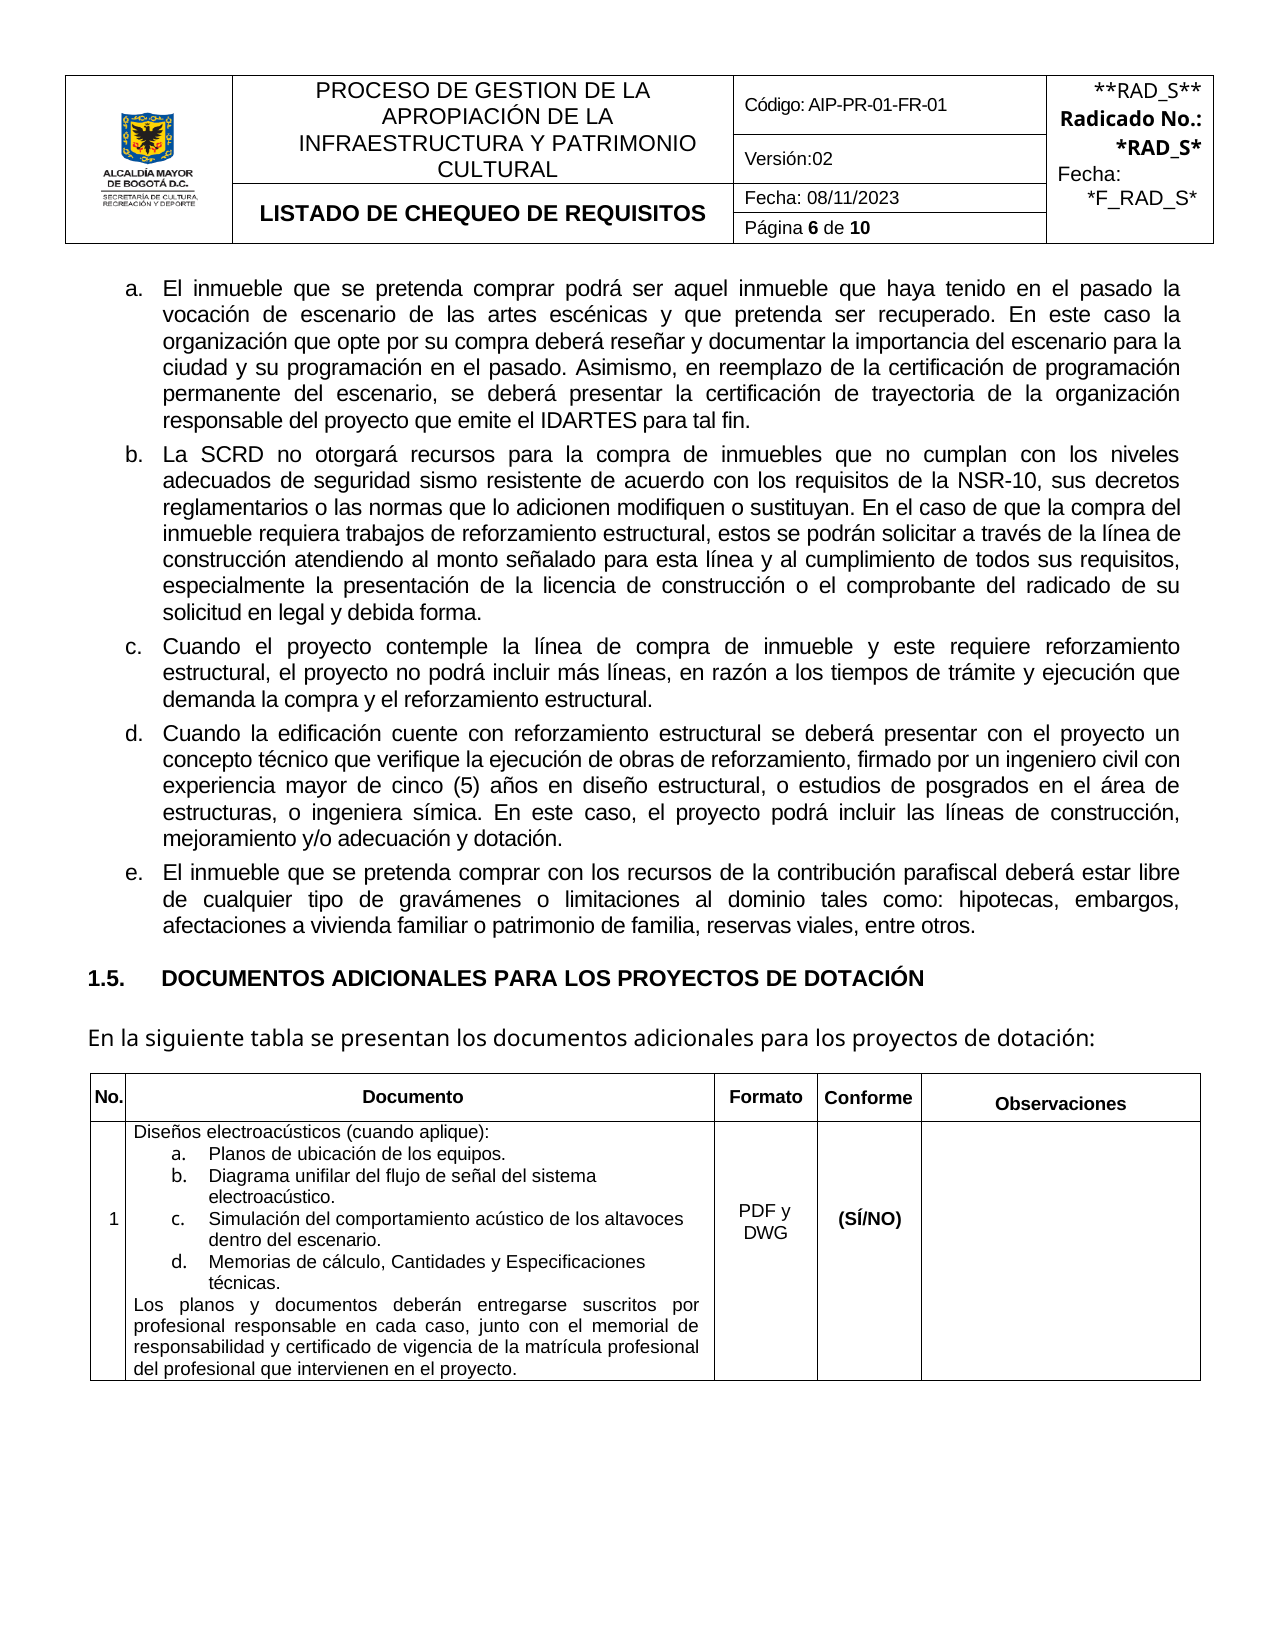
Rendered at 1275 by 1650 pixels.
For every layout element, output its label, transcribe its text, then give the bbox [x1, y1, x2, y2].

table_header No. [91, 1074, 125, 1121]
table_cell (SÍ/NO) [818, 1122, 921, 1380]
table_cell [922, 1122, 1200, 1380]
picture [97, 110, 200, 208]
list El inmueble que se pretenda comprar con los recursos de la contribución parafiscal deberá estar libre de cualquier tipo de gravámenes o limitaciones al dominio tales como: hipotecas, embargos, afectaciones a vivienda familiar o patrimonio de familia, reservas viales, entre otros. [125, 859, 1181, 938]
text En la siguiente tabla se presentan los documentos adicionales para los proyectos de dotación: [87, 1022, 1212, 1053]
table_cell PDF y DWG [715, 1122, 817, 1380]
table_header Formato [715, 1074, 817, 1121]
table_cell 1 [91, 1122, 125, 1380]
list La SCRD no otorgará recursos para la compra de inmuebles que no cumplan con los niveles adecuados de seguridad sismo resistente de acuerdo con los requisitos de la NSR-10, sus decretos reglamentarios o las normas que lo adicionen modifiquen o sustituyan. En el caso de que la compra del inmueble requiera trabajos de reforzamiento estructural, estos se podrán solicitar a través de la línea de construcción atendiendo al monto señalado para esta línea y al cumplimiento de todos sus requisitos, especialmente la presentación de la licencia de construcción o el comprobante del radicado de su solicitud en legal y debida forma. [125, 441, 1181, 625]
table_cell Diseños electroacústicos (cuando aplique): Planos de ubicación de los equipos. Diagrama unifilar del flujo de señal del sistema electroacústico. Simulación del comportamiento acústico de los altavoces dentro del escenario. Memorias de cálculo, Cantidades y Especificaciones técnicas. Los planos y documentos deberán entregarse suscritos por profesional responsable en cada caso, junto con el memorial de responsabilidad y certificado de vigencia de la matrícula profesional del profesional que intervienen en el proyecto. [126, 1122, 714, 1380]
table_header Conforme [818, 1074, 921, 1121]
table_header Documento [126, 1074, 714, 1121]
list Cuando la edificación cuente con reforzamiento estructural se deberá presentar con el proyecto un concepto técnico que verifique la ejecución de obras de reforzamiento, firmado por un ingeniero civil con experiencia mayor de cinco (5) años en diseño estructural, o estudios de posgrados en el área de estructuras, o ingeniera símica. En este caso, el proyecto podrá incluir las líneas de construcción, mejoramiento y/o adecuación y dotación. [125, 720, 1181, 851]
subtitle DOCUMENTOS ADICIONALES PARA LOS PROYECTOS DE DOTACIÓN [87, 964, 1212, 991]
table_header Observaciones [922, 1074, 1200, 1121]
list El inmueble que se pretenda comprar podrá ser aquel inmueble que haya tenido en el pasado la vocación de escenario de las artes escénicas y que pretenda ser recuperado. En este caso la organización que opte por su compra deberá reseñar y documentar la importancia del escenario para la ciudad y su programación en el pasado. Asimismo, en reemplazo de la certificación de programación permanente del escenario, se deberá presentar la certificación de trayectoria de la organización responsable del proyecto que emite el IDARTES para tal fin. [125, 275, 1181, 433]
list Cuando el proyecto contemple la línea de compra de inmueble y este requiere reforzamiento estructural, el proyecto no podrá incluir más líneas, en razón a los tiempos de trámite y ejecución que demanda la compra y el reforzamiento estructural. [125, 633, 1181, 712]
